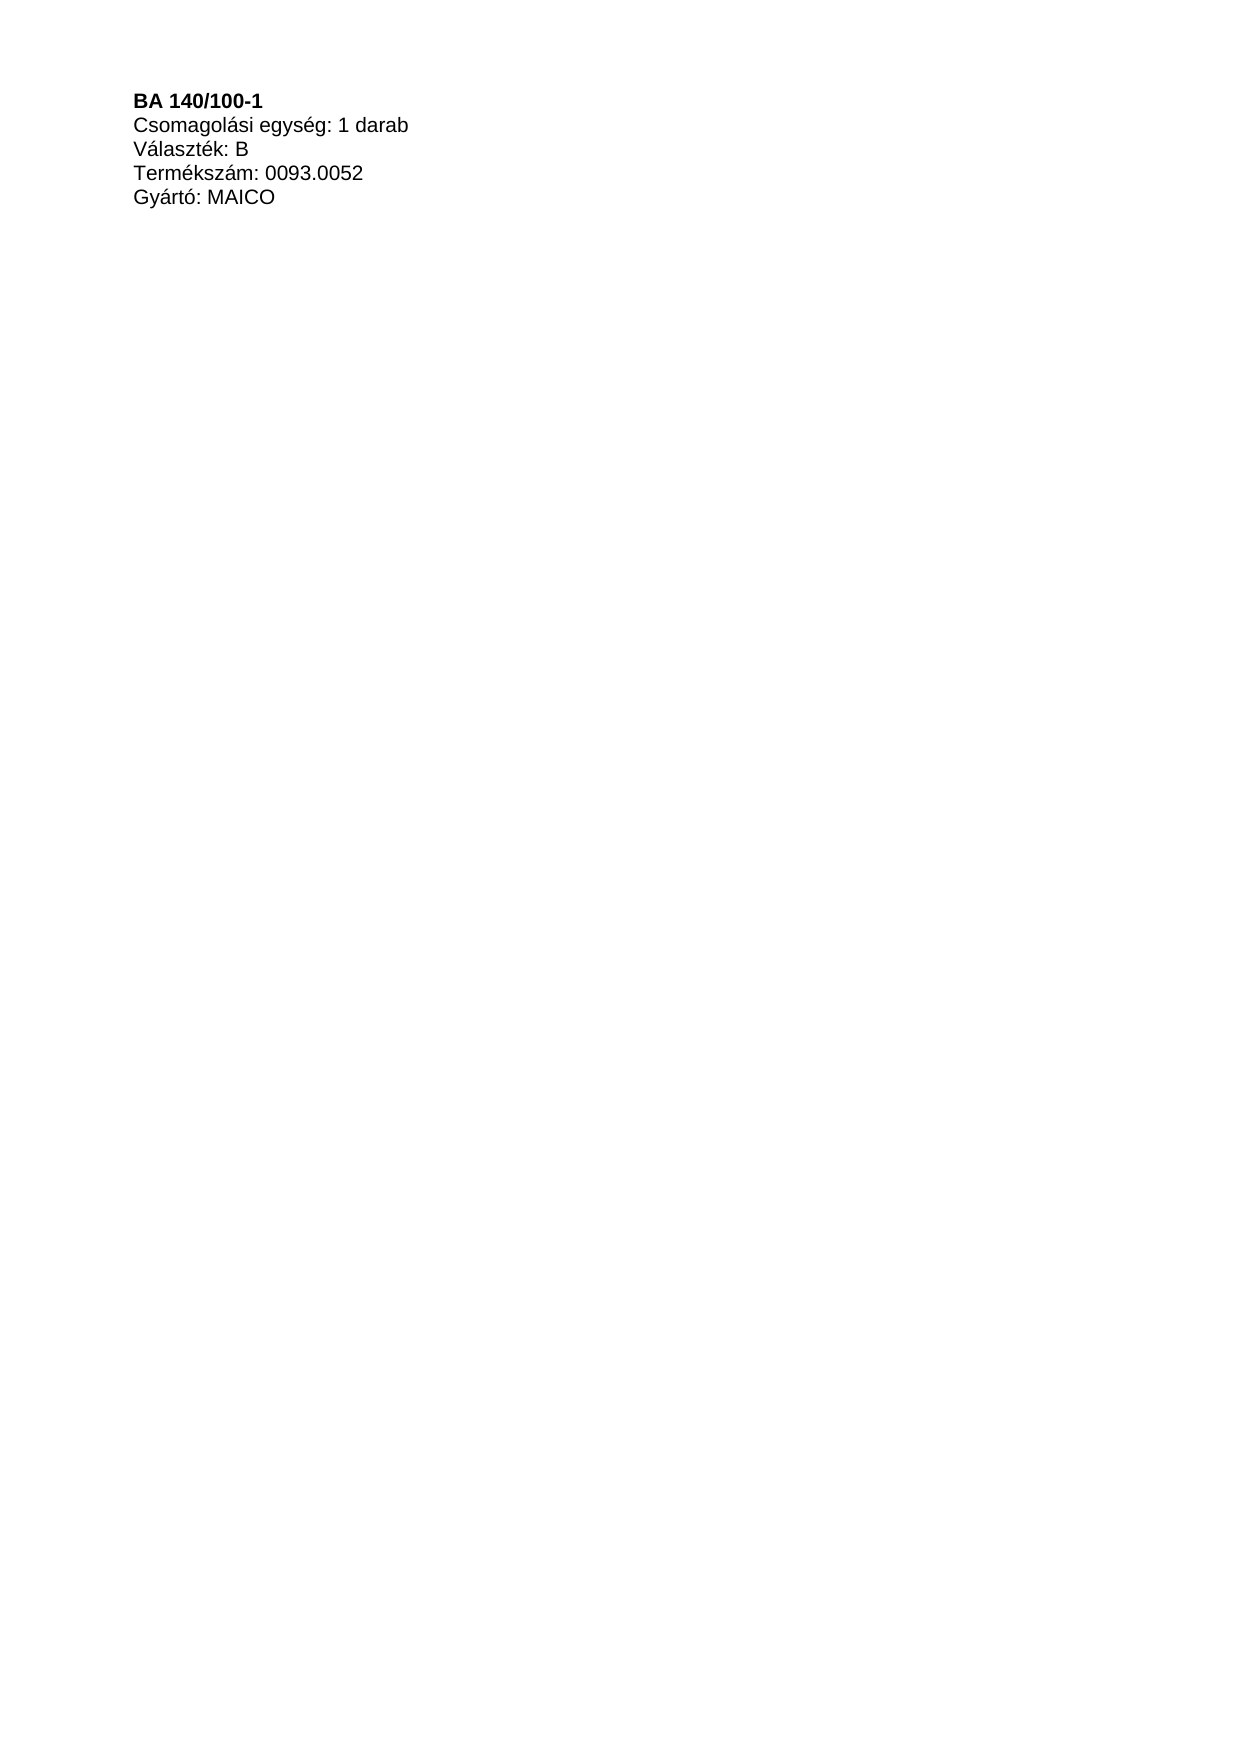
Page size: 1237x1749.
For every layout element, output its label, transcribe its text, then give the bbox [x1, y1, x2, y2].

text BA 140/100-1Csomagolási egység: 1 darabVálaszték: B Termékszám: 0093.0052Gyártó: MAICO [133, 89, 1148, 208]
